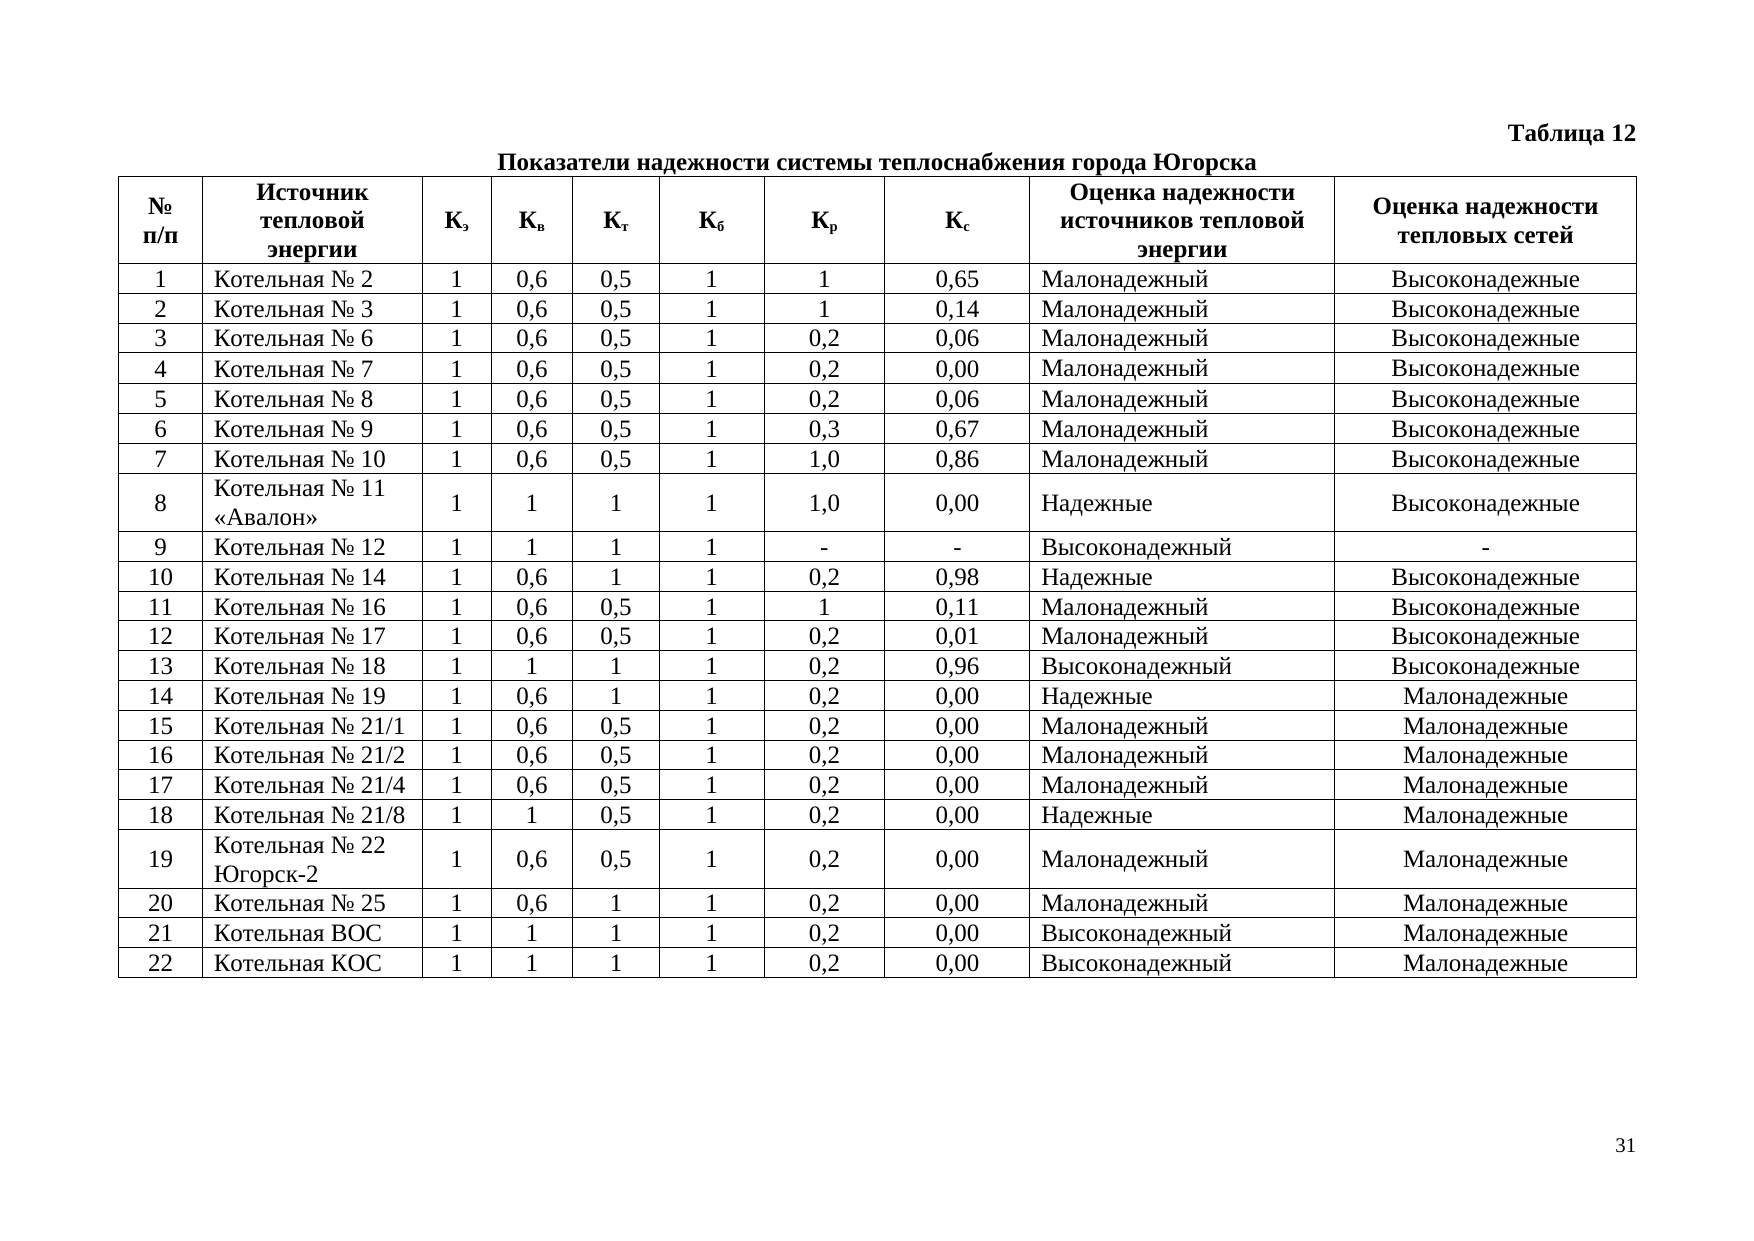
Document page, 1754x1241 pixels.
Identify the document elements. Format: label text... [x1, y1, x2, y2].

table_cell 1 [660, 948, 764, 977]
table_cell 1 [660, 770, 764, 799]
table_cell 14 [119, 681, 202, 710]
table_cell 0,96 [885, 651, 1029, 680]
table_header Кэ [423, 177, 491, 263]
table_cell 0,5 [573, 353, 659, 383]
table_cell Высоконадежные [1335, 474, 1636, 531]
table_cell 0,5 [573, 621, 659, 650]
table_cell 0,14 [885, 294, 1029, 322]
table_cell 0,6 [492, 741, 572, 769]
table_cell Малонадежные [1335, 800, 1636, 829]
table_cell Малонадежный [1030, 830, 1334, 887]
table_cell 1 [660, 532, 764, 561]
table_cell 5 [119, 384, 202, 413]
table_cell Надежные [1030, 681, 1334, 710]
table_cell 1 [660, 918, 764, 947]
table_cell Котельная № 16 [203, 592, 422, 620]
table_cell 0,2 [765, 918, 884, 947]
table_cell 1,0 [765, 474, 884, 531]
table_cell Малонадежный [1030, 444, 1334, 472]
table_cell 0,00 [885, 918, 1029, 947]
table_cell 0,6 [492, 444, 572, 472]
table_cell 1,0 [765, 444, 884, 472]
table_cell 8 [119, 474, 202, 531]
table_cell 0,2 [765, 830, 884, 887]
table_cell 1 [423, 948, 491, 977]
table_cell 0,00 [885, 711, 1029, 739]
table_cell 15 [119, 711, 202, 739]
table_cell 21 [119, 918, 202, 947]
table_cell 1 [423, 384, 491, 413]
table_cell 0,6 [492, 414, 572, 443]
table_cell 1 [492, 918, 572, 947]
table_cell Малонадежные [1335, 741, 1636, 769]
table_header Кв [492, 177, 572, 263]
table_cell Малонадежный [1030, 741, 1334, 769]
table_cell 1 [423, 474, 491, 531]
table_cell - [1335, 532, 1636, 561]
table_cell Малонадежный [1030, 711, 1334, 739]
table_cell 1 [423, 532, 491, 561]
table_cell 0,06 [885, 384, 1029, 413]
table_cell Котельная № 6 [203, 324, 422, 352]
table_cell 0,67 [885, 414, 1029, 443]
table_cell 1 [660, 592, 764, 620]
table_cell 1 [492, 948, 572, 977]
table_cell Малонадежный [1030, 889, 1334, 917]
table_cell 1 [573, 918, 659, 947]
table_cell 0,2 [765, 800, 884, 829]
table_cell 1 [492, 474, 572, 531]
table_cell 0,6 [492, 562, 572, 591]
table_cell 1 [423, 770, 491, 799]
table_cell Котельная № 22 Югорск-2 [203, 830, 422, 887]
table_cell 1 [492, 800, 572, 829]
table_cell 1 [423, 830, 491, 887]
table_cell 0,00 [885, 741, 1029, 769]
table_cell 1 [765, 294, 884, 322]
table_cell 1 [423, 264, 491, 293]
table_cell 1 [660, 830, 764, 887]
table_cell Котельная № 10 [203, 444, 422, 472]
table_cell 0,2 [765, 770, 884, 799]
table_cell Малонадежные [1335, 918, 1636, 947]
table_cell Котельная № 12 [203, 532, 422, 561]
table_cell 0,2 [765, 948, 884, 977]
table_cell Малонадежные [1335, 770, 1636, 799]
table_cell 7 [119, 444, 202, 472]
table_cell Котельная № 21/2 [203, 741, 422, 769]
table_cell 0,5 [573, 444, 659, 472]
table_cell 0,6 [492, 384, 572, 413]
table_cell 1 [660, 562, 764, 591]
table_cell Малонадежный [1030, 592, 1334, 620]
table_cell Надежные [1030, 474, 1334, 531]
table_cell 0,98 [885, 562, 1029, 591]
table_cell Малонадежные [1335, 830, 1636, 887]
table_cell 3 [119, 324, 202, 352]
table_cell 1 [765, 264, 884, 293]
table_cell Надежные [1030, 562, 1334, 591]
table_cell 0,6 [492, 770, 572, 799]
table_header Кр [765, 177, 884, 263]
table_cell 1 [660, 741, 764, 769]
table_cell Высоконадежные [1335, 264, 1636, 293]
table_cell 0,01 [885, 621, 1029, 650]
table_cell 1 [660, 294, 764, 322]
table_header Оценка надежности источников тепловой энергии [1030, 177, 1334, 263]
table_cell 0,00 [885, 948, 1029, 977]
table_cell 0,06 [885, 324, 1029, 352]
table_cell 0,5 [573, 741, 659, 769]
table_cell Высоконадежные [1335, 562, 1636, 591]
table_cell 0,2 [765, 711, 884, 739]
table_cell 1 [573, 651, 659, 680]
table_cell 9 [119, 532, 202, 561]
table_cell Высоконадежные [1335, 324, 1636, 352]
table_cell 0,6 [492, 353, 572, 383]
table_cell 1 [423, 800, 491, 829]
table_cell 6 [119, 414, 202, 443]
table_cell 1 [423, 444, 491, 472]
table_cell 1 [660, 384, 764, 413]
table_cell Высоконадежные [1335, 414, 1636, 443]
table_cell 1 [573, 532, 659, 561]
table_cell Высоконадежные [1335, 444, 1636, 472]
table_cell 0,2 [765, 741, 884, 769]
table_cell 0,2 [765, 651, 884, 680]
table_cell 0,00 [885, 474, 1029, 531]
table_cell 1 [660, 889, 764, 917]
table_cell Малонадежный [1030, 384, 1334, 413]
table_cell Малонадежный [1030, 353, 1334, 383]
table_cell 16 [119, 741, 202, 769]
table_cell 0,2 [765, 353, 884, 383]
table_cell 0,2 [765, 324, 884, 352]
table_cell Котельная № 11 «Авалон» [203, 474, 422, 531]
table_cell 0,6 [492, 324, 572, 352]
table_cell 12 [119, 621, 202, 650]
table_cell 1 [423, 711, 491, 739]
table_cell 1 [119, 264, 202, 293]
table_cell 4 [119, 353, 202, 383]
table_cell Малонадежный [1030, 324, 1334, 352]
table_cell Котельная КОС [203, 948, 422, 977]
table_header Кб [660, 177, 764, 263]
table_cell Высоконадежные [1335, 353, 1636, 383]
table_cell 1 [492, 532, 572, 561]
table_cell 0,00 [885, 681, 1029, 710]
table_header № п/п [119, 177, 202, 263]
table_cell Высоконадежный [1030, 651, 1334, 680]
table_cell 0,5 [573, 711, 659, 739]
table_cell Котельная № 25 [203, 889, 422, 917]
text Показатели надежности системы теплоснабжения города Югорска [118, 147, 1636, 176]
table_cell 0,2 [765, 384, 884, 413]
table_cell 0,86 [885, 444, 1029, 472]
table_cell 0,00 [885, 830, 1029, 887]
table_cell 1 [423, 889, 491, 917]
table_header Источник тепловой энергии [203, 177, 422, 263]
table_cell 1 [423, 592, 491, 620]
table_cell 11 [119, 592, 202, 620]
table_cell 17 [119, 770, 202, 799]
table_cell 0,5 [573, 264, 659, 293]
table_cell 20 [119, 889, 202, 917]
table_cell 1 [660, 800, 764, 829]
table_cell 1 [660, 651, 764, 680]
table_header Оценка надежности тепловых сетей [1335, 177, 1636, 263]
table_cell 1 [423, 353, 491, 383]
table_cell 1 [660, 711, 764, 739]
table_cell 0,65 [885, 264, 1029, 293]
table_cell 1 [423, 918, 491, 947]
table_cell Котельная № 18 [203, 651, 422, 680]
table_cell 0,2 [765, 562, 884, 591]
table_cell 0,5 [573, 384, 659, 413]
table_cell 0,2 [765, 681, 884, 710]
table_cell 0,6 [492, 711, 572, 739]
table_cell - [765, 532, 884, 561]
table_cell 0,5 [573, 770, 659, 799]
table_cell Котельная № 19 [203, 681, 422, 710]
table_cell Высоконадежные [1335, 592, 1636, 620]
table_cell 1 [660, 444, 764, 472]
table_cell 0,6 [492, 681, 572, 710]
table_cell 0,5 [573, 324, 659, 352]
table_cell 2 [119, 294, 202, 322]
table_cell 1 [660, 414, 764, 443]
table_cell Малонадежные [1335, 711, 1636, 739]
table_cell 1 [423, 741, 491, 769]
table_cell 0,6 [492, 889, 572, 917]
table_cell Котельная № 21/4 [203, 770, 422, 799]
table_cell Малонадежные [1335, 948, 1636, 977]
table_cell Котельная № 8 [203, 384, 422, 413]
table_cell 1 [660, 353, 764, 383]
table_cell 1 [660, 621, 764, 650]
table_cell Малонадежный [1030, 294, 1334, 322]
table_cell 0,6 [492, 621, 572, 650]
table_cell Котельная № 9 [203, 414, 422, 443]
table_cell 0,6 [492, 264, 572, 293]
table_cell 0,5 [573, 830, 659, 887]
table_cell Малонадежный [1030, 770, 1334, 799]
table_cell 1 [423, 414, 491, 443]
table_cell 0,5 [573, 414, 659, 443]
table_cell 1 [423, 562, 491, 591]
table_cell 1 [573, 948, 659, 977]
table_cell Малонадежные [1335, 681, 1636, 710]
table_cell 0,00 [885, 800, 1029, 829]
table_cell 0,6 [492, 294, 572, 322]
table_cell Высоконадежные [1335, 294, 1636, 322]
table_cell Котельная № 14 [203, 562, 422, 591]
table_header Кс [885, 177, 1029, 263]
table_cell 1 [423, 621, 491, 650]
table_cell 1 [660, 681, 764, 710]
table_cell 0,6 [492, 592, 572, 620]
table_cell 18 [119, 800, 202, 829]
table_cell 0,5 [573, 592, 659, 620]
table_cell Котельная № 21/8 [203, 800, 422, 829]
text Таблица 12 [118, 118, 1636, 147]
table_cell 0,2 [765, 621, 884, 650]
table_cell 0,2 [765, 889, 884, 917]
table_cell Высоконадежный [1030, 532, 1334, 561]
table_cell 0,5 [573, 800, 659, 829]
table_cell 1 [423, 324, 491, 352]
table_cell Высоконадежные [1335, 621, 1636, 650]
table_cell 1 [492, 651, 572, 680]
table_cell Котельная № 7 [203, 353, 422, 383]
table_cell Котельная № 2 [203, 264, 422, 293]
table_cell 1 [573, 474, 659, 531]
table_cell Малонадежные [1335, 889, 1636, 917]
table_cell Котельная № 3 [203, 294, 422, 322]
table_cell 0,11 [885, 592, 1029, 620]
table_cell 22 [119, 948, 202, 977]
table_cell 1 [660, 324, 764, 352]
table_cell 1 [573, 889, 659, 917]
table_cell Высоконадежный [1030, 948, 1334, 977]
table_cell Малонадежный [1030, 264, 1334, 293]
table_cell 1 [423, 294, 491, 322]
table_cell 1 [573, 681, 659, 710]
table_cell 1 [423, 681, 491, 710]
table_cell 0,3 [765, 414, 884, 443]
table_cell Высоконадежные [1335, 384, 1636, 413]
table_cell 1 [573, 562, 659, 591]
table_cell Котельная № 17 [203, 621, 422, 650]
table_cell Высоконадежные [1335, 651, 1636, 680]
table_cell 1 [660, 474, 764, 531]
table_cell Котельная ВОС [203, 918, 422, 947]
table_cell 1 [765, 592, 884, 620]
table_cell 19 [119, 830, 202, 887]
table_cell Высоконадежный [1030, 918, 1334, 947]
table_cell Малонадежный [1030, 414, 1334, 443]
table_cell 0,5 [573, 294, 659, 322]
table_cell 0,00 [885, 770, 1029, 799]
table_cell Котельная № 21/1 [203, 711, 422, 739]
table_cell 13 [119, 651, 202, 680]
table_cell 0,6 [492, 830, 572, 887]
table_cell Надежные [1030, 800, 1334, 829]
table_cell Малонадежный [1030, 621, 1334, 650]
table_cell - [885, 532, 1029, 561]
table_cell 1 [660, 264, 764, 293]
table_cell 1 [423, 651, 491, 680]
table_header Кт [573, 177, 659, 263]
table_cell 0,00 [885, 353, 1029, 383]
table_cell 0,00 [885, 889, 1029, 917]
table_cell 10 [119, 562, 202, 591]
